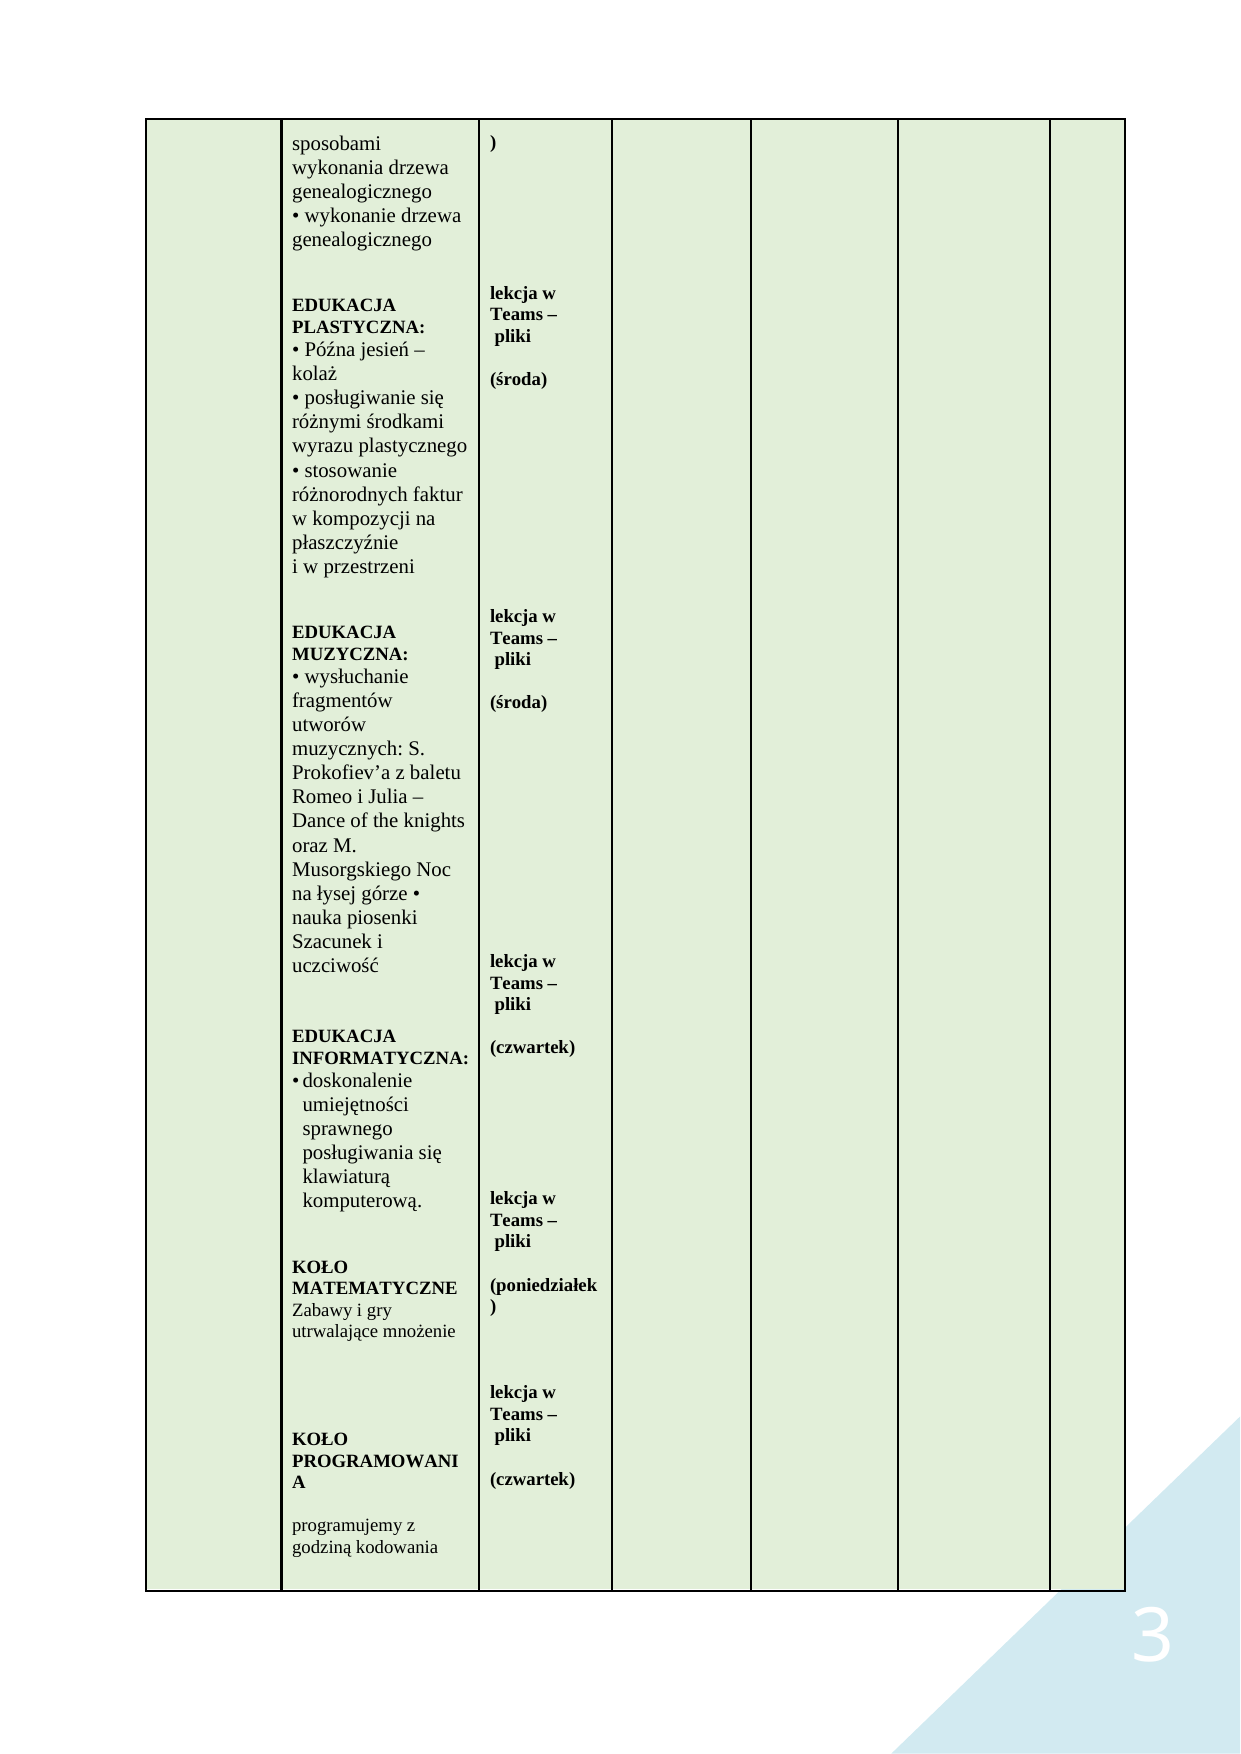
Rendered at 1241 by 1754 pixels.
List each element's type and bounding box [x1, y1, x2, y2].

table_cell [1051, 120, 1124, 1589]
table_cell [283, 120, 478, 1589]
table_cell [147, 120, 280, 1589]
table_cell [899, 120, 1049, 1589]
table_cell [480, 120, 611, 1589]
table_cell [752, 120, 897, 1589]
table_cell [613, 120, 750, 1589]
